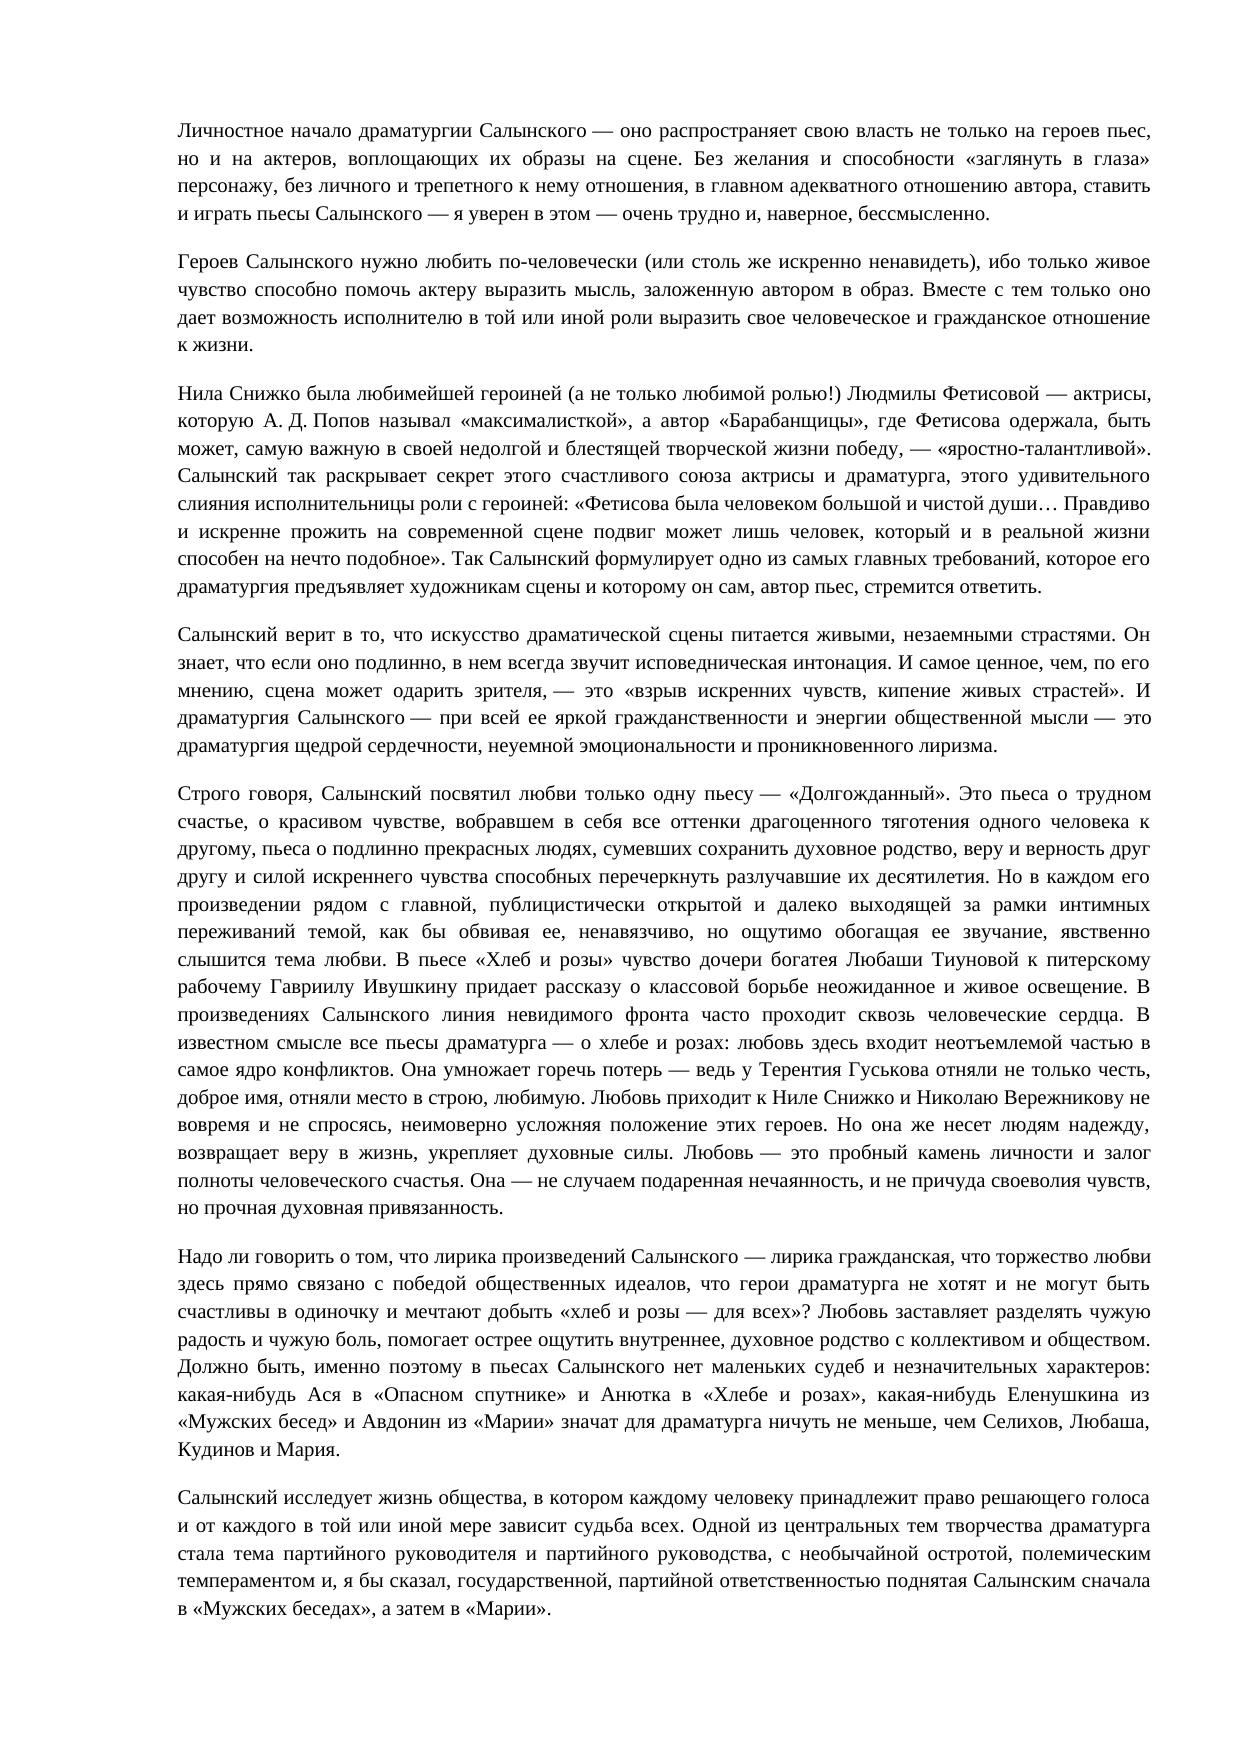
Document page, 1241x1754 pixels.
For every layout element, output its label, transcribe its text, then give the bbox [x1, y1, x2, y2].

text Салынский исследует жизнь общества, в котором каждому человеку принадлежит право решающего голоса и от каждого в той или иной мере зависит судьба всех. Одной из центральных тем творчества драматурга стала тема партийного руководителя и партийного руководства, с необычайной остротой, полемическим темпераментом и, я бы сказал, государственной, партийной ответственностью поднятая Салынским сначала в «Мужских беседах», а затем в «Марии». [177, 1485, 1152, 1620]
text Личностное начало драматургии Салынского — оно распространяет свою власть не только на героев пьес, но и на актеров, воплощающих их образы на сцене. Без желания и способности «заглянуть в глаза» персонажу, без личного и трепетного к нему отношения, в главном адекватного отношению автора, ставить и играть пьесы Салынского — я уверен в этом — очень трудно и, наверное, бессмысленно. [177, 118, 1152, 225]
text Надо ли говорить о том, что лирика произведений Салынского — лирика гражданская, что торжество любви здесь прямо связано с победой общественных идеалов, что герои драматурга не хотят и не могут быть счастливы в одиночку и мечтают добыть «хлеб и розы — для всех»? Любовь заставляет разделять чужую радость и чужую боль, помогает острее ощутить внутреннее, духовное родство с коллективом и обществом. Должно быть, именно поэтому в пьесах Салынского нет маленьких судеб и незначительных характеров: какая-нибудь Ася в «Опасном спутнике» и Анютка в «Хлебе и розах», какая-нибудь Еленушкина из «Мужских бесед» и Авдонин из «Марии» значат для драматурга ничуть не меньше, чем Селихов, Любаша, Кудинов и Мария. [177, 1244, 1152, 1461]
text Строго говоря, Салынский посвятил любви только одну пьесу — «Долгожданный». Это пьеса о трудном счастье, о красивом чувстве, вобравшем в себя все оттенки драгоценного тяготения одного человека к другому, пьеса о подлинно прекрасных людях, сумевших сохранить духовное родство, веру и верность друг другу и силой искреннего чувства способных перечеркнуть разлучавшие их десятилетия. Но в каждом его произведении рядом с главной, публицистически открытой и далеко выходящей за рамки интимных переживаний темой, как бы обвивая ее, ненавязчиво, но ощутимо обогащая ее звучание, явственно слышится тема любви. В пьесе «Хлеб и розы» чувство дочери богатея Любаши Тиуновой к питерскому рабочему Гавриилу Ивушкину придает рассказу о классовой борьбе неожиданное и живое освещение. В произведениях Салынского линия невидимого фронта часто проходит сквозь человеческие сердца. В известном смысле все пьесы драматурга — о хлебе и розах: любовь здесь входит неотъемлемой частью в самое ядро конфликтов. Она умножает горечь потерь — ведь у Терентия Гуськова отняли не только честь, доброе имя, отняли место в строю, любимую. Любовь приходит к Ниле Снижко и Николаю Вережникову не вовремя и не спросясь, неимоверно усложняя положение этих героев. Но она же несет людям надежду, возвращает веру в жизнь, укрепляет духовные силы. Любовь — это пробный камень личности и залог полноты человеческого счастья. Она — не случаем подаренная нечаянность, и не причуда своеволия чувств, но прочная духовная привязанность. [177, 781, 1152, 1219]
text Героев Салынского нужно любить по-человечески (или столь же искренно ненавидеть), ибо только живое чувство способно помочь актеру выразить мысль, заложенную автором в образ. Вместе с тем только оно дает возможность исполнителю в той или иной роли выразить свое человеческое и гражданское отношение к жизни. [177, 249, 1152, 356]
text Нила Снижко была любимейшей героиней (а не только любимой ролью!) Людмилы Фетисовой — актрисы, которую А. Д. Попов называл «максималисткой», а автор «Барабанщицы», где Фетисова одержала, быть может, самую важную в своей недолгой и блестящей творческой жизни победу, — «яростно-талантливой». Салынский так раскрывает секрет этого счастливого союза актрисы и драматурга, этого удивительного слияния исполнительницы роли с героиней: «Фетисова была человеком большой и чистой души… Правдиво и искренне прожить на современной сцене подвиг может лишь человек, который и в реальной жизни способен на нечто подобное». Так Салынский формулирует одно из самых главных требований, которое его драматургия предъявляет художникам сцены и которому он сам, автор пьес, стремится ответить. [177, 381, 1152, 598]
text Салынский верит в то, что искусство драматической сцены питается живыми, незаемными страстями. Он знает, что если оно подлинно, в нем всегда звучит исповедническая интонация. И самое ценное, чем, по его мнению, сцена может одарить зрителя, — это «взрыв искренних чувств, кипение живых страстей». И драматургия Салынского — при всей ее яркой гражданственности и энергии общественной мысли — это драматургия щедрой сердечности, неуемной эмоциональности и проникновенного лиризма. [177, 622, 1152, 757]
